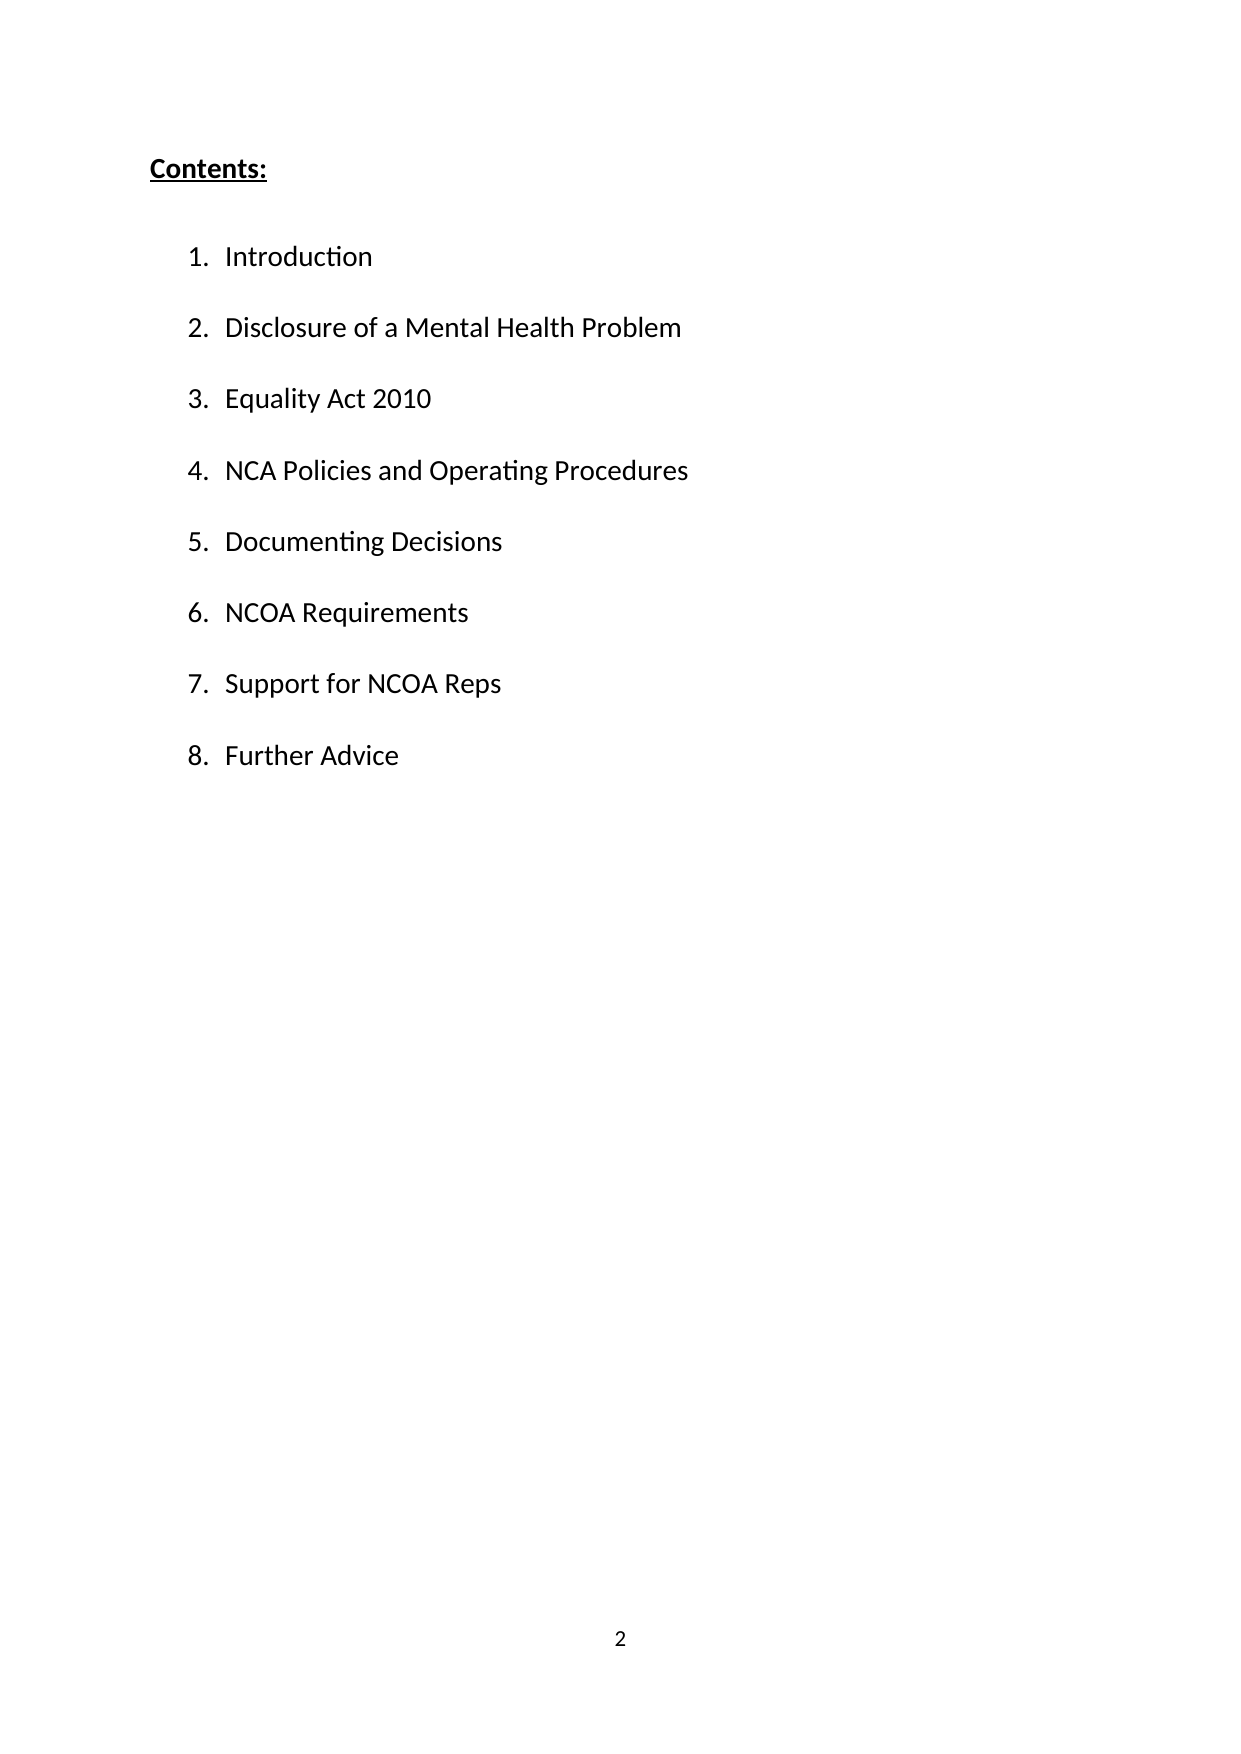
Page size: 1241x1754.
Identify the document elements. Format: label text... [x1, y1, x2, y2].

list Documenting Decisions [187, 523, 1090, 558]
list Introduction [187, 238, 1090, 273]
list Further Advice [187, 737, 1090, 772]
list Support for NCOA Reps [187, 665, 1090, 701]
list Disclosure of a Mental Health Problem [187, 309, 1090, 345]
list Equality Act 2010 [187, 380, 1090, 416]
text Contents: [150, 150, 1090, 186]
list NCOA Requirements [187, 594, 1090, 630]
list NCA Policies and Operating Procedures [187, 452, 1090, 487]
